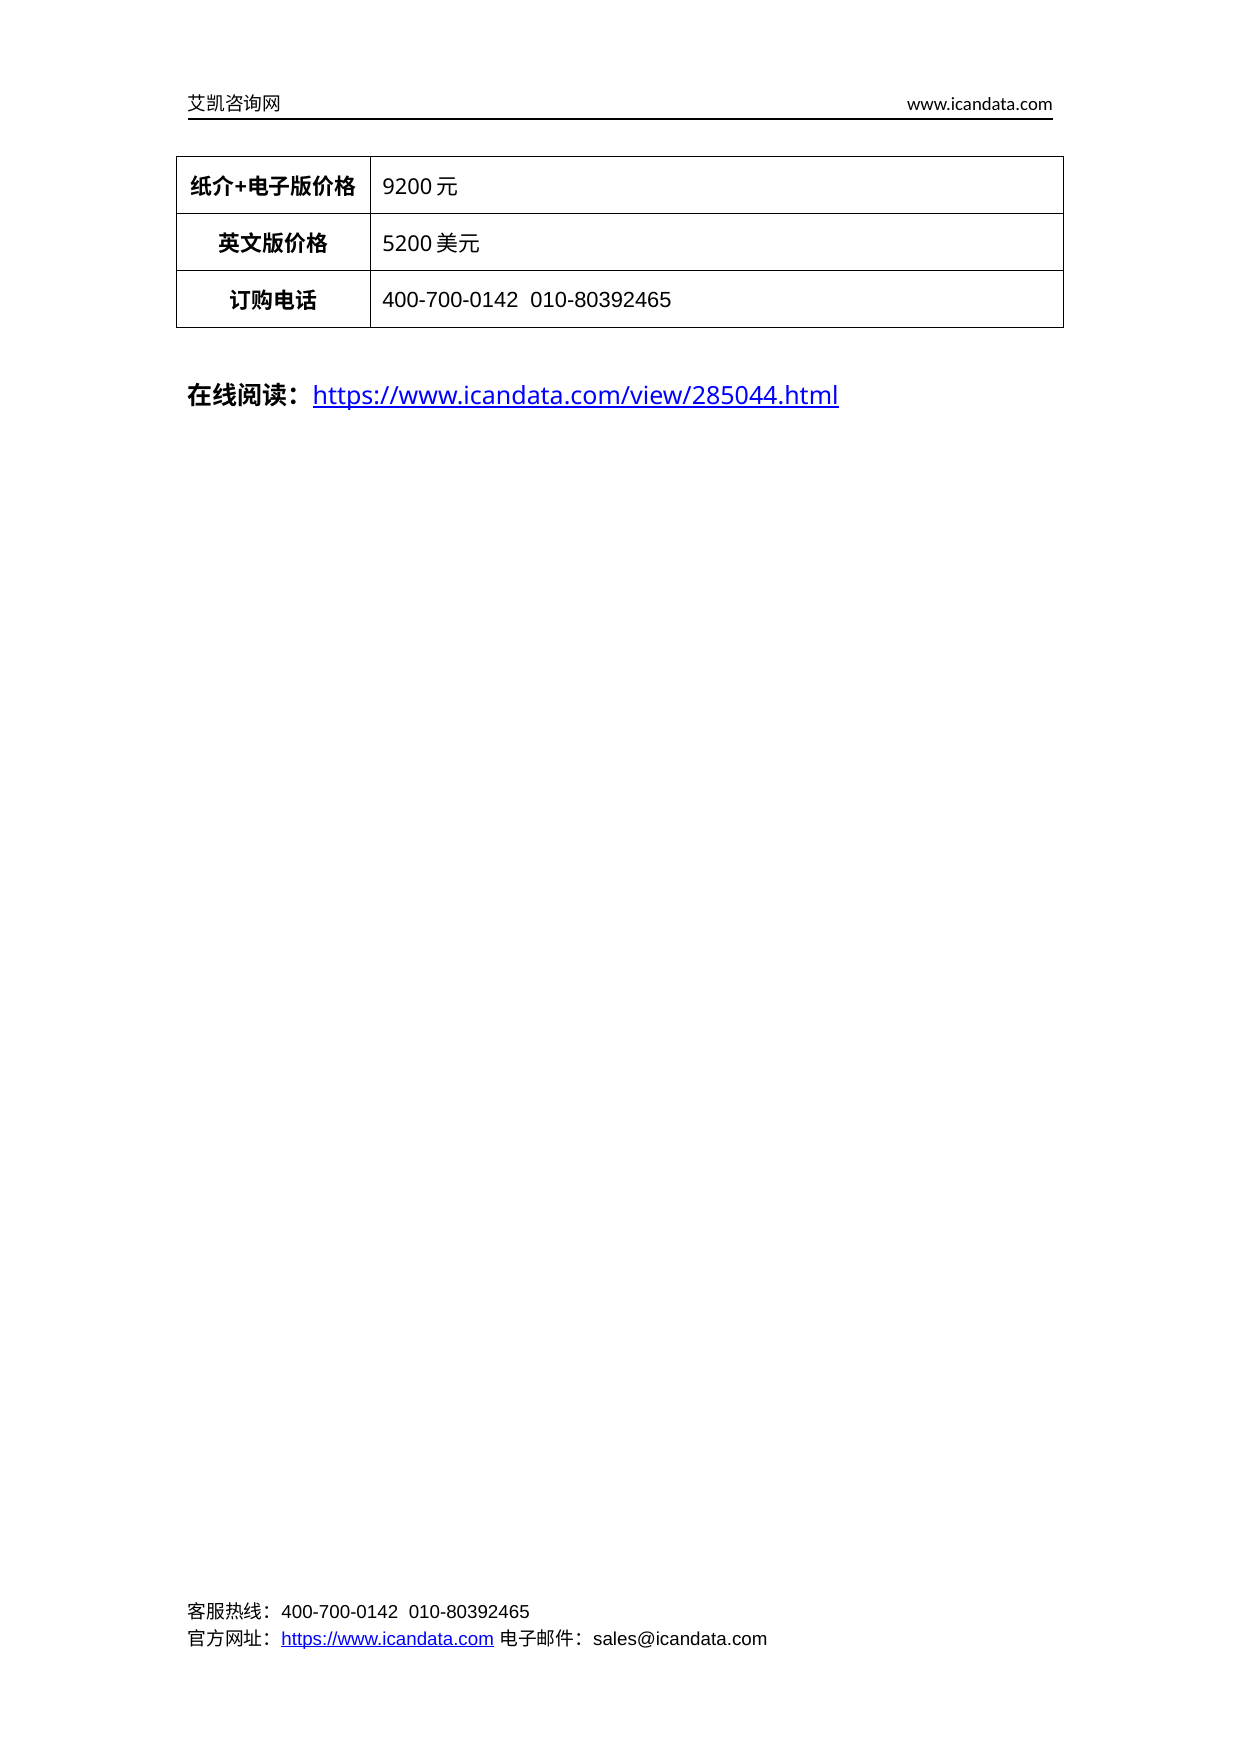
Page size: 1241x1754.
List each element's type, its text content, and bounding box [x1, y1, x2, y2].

table_cell 纸介+电子版价格 [177, 157, 370, 213]
table_cell 5200美元 [371, 214, 1063, 270]
table_cell 订购电话 [177, 271, 370, 327]
table_cell 9200元 [371, 157, 1063, 213]
text 在线阅读：https://www.icandata.com/view/285044.html [187, 361, 1053, 426]
table_cell 400-700-0142 010-80392465 [371, 271, 1063, 327]
table_cell 英文版价格 [177, 214, 370, 270]
